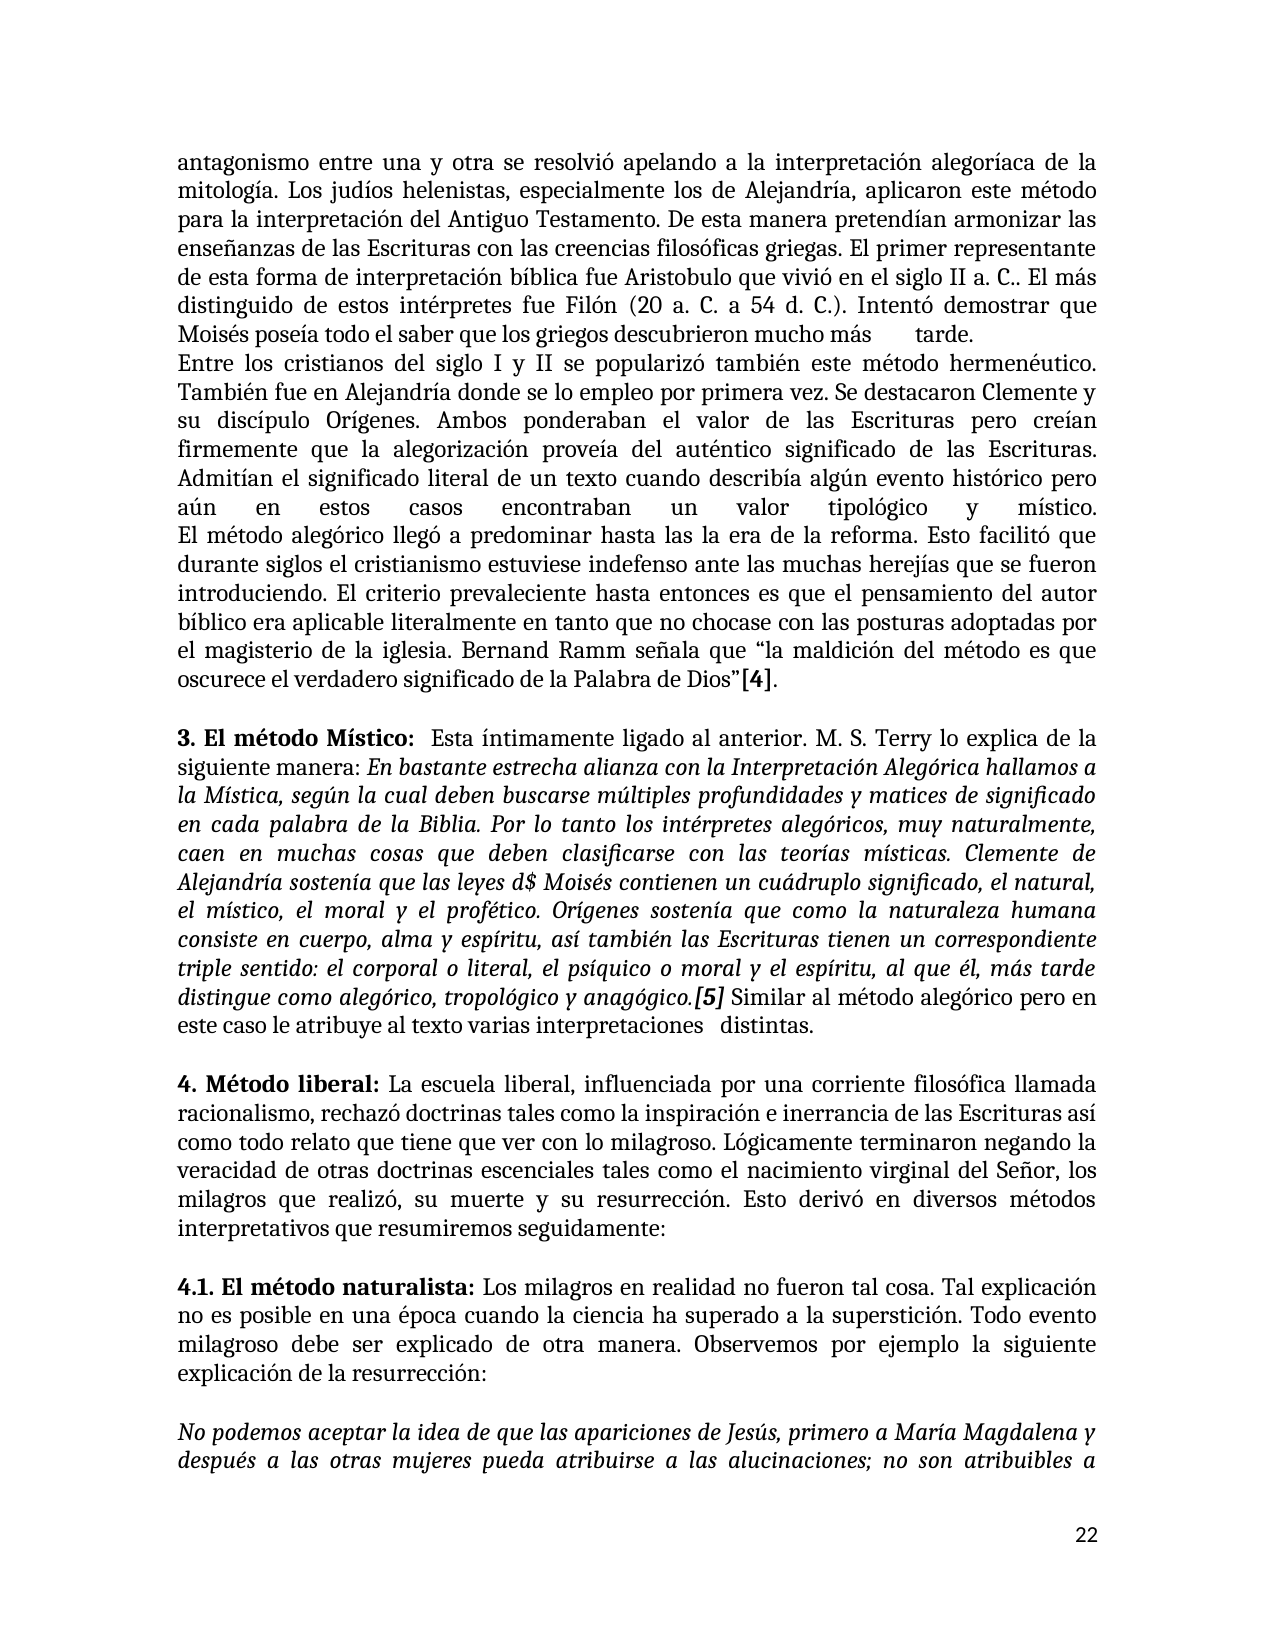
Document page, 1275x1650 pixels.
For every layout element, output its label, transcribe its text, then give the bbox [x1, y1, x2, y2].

text 3. El método Místico: Esta íntimamente ligado al anterior. M. S. Terry lo explica de la siguiente manera: En bastante estrecha alianza con la Interpretación Alegórica hallamos a la Mística, según la cual deben buscarse múltiples profundidades y matices de significado en cada palabra de la Biblia. Por lo tanto los intérpretes alegóricos, muy naturalmente, caen en muchas cosas que deben clasificarse con las teorías místicas. Clemente de Alejandría sostenía que las leyes d$ Moisés contienen un cuádruplo significado, el natural, el místico, el moral y el profético. Orígenes sostenía que como la naturaleza humana consiste en cuerpo, alma y espíritu, así también las Escrituras tienen un correspondiente triple sentido: el corporal o literal, el psíquico o moral y el espíritu, al que él, más tarde distingue como alegórico, tropológico y anagógico.[5] Similar al método alegórico pero en este caso le atribuye al texto varias interpretaciones distintas. [177, 724, 1098, 1040]
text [177, 148, 1098, 694]
text 4.1. El método naturalista: Los milagros en realidad no fueron tal cosa. Tal explicación no es posible en una época cuando la ciencia ha superado a la superstición. Todo evento milagroso debe ser explicado de otra manera. Observemos por ejemplo la siguiente explicación de la resurrección: [177, 1273, 1098, 1388]
text 4. Método liberal: La escuela liberal, influenciada por una corriente filosófica llamada racionalismo, rechazó doctrinas tales como la inspiración e inerrancia de las Escrituras así como todo relato que tiene que ver con lo milagroso. Lógicamente terminaron negando la veracidad de otras doctrinas escenciales tales como el nacimiento virginal del Señor, los milagros que realizó, su muerte y su resurrección. Esto derivó en diversos métodos interpretativos que resumiremos seguidamente: [177, 1070, 1098, 1243]
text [177, 1418, 1098, 1475]
